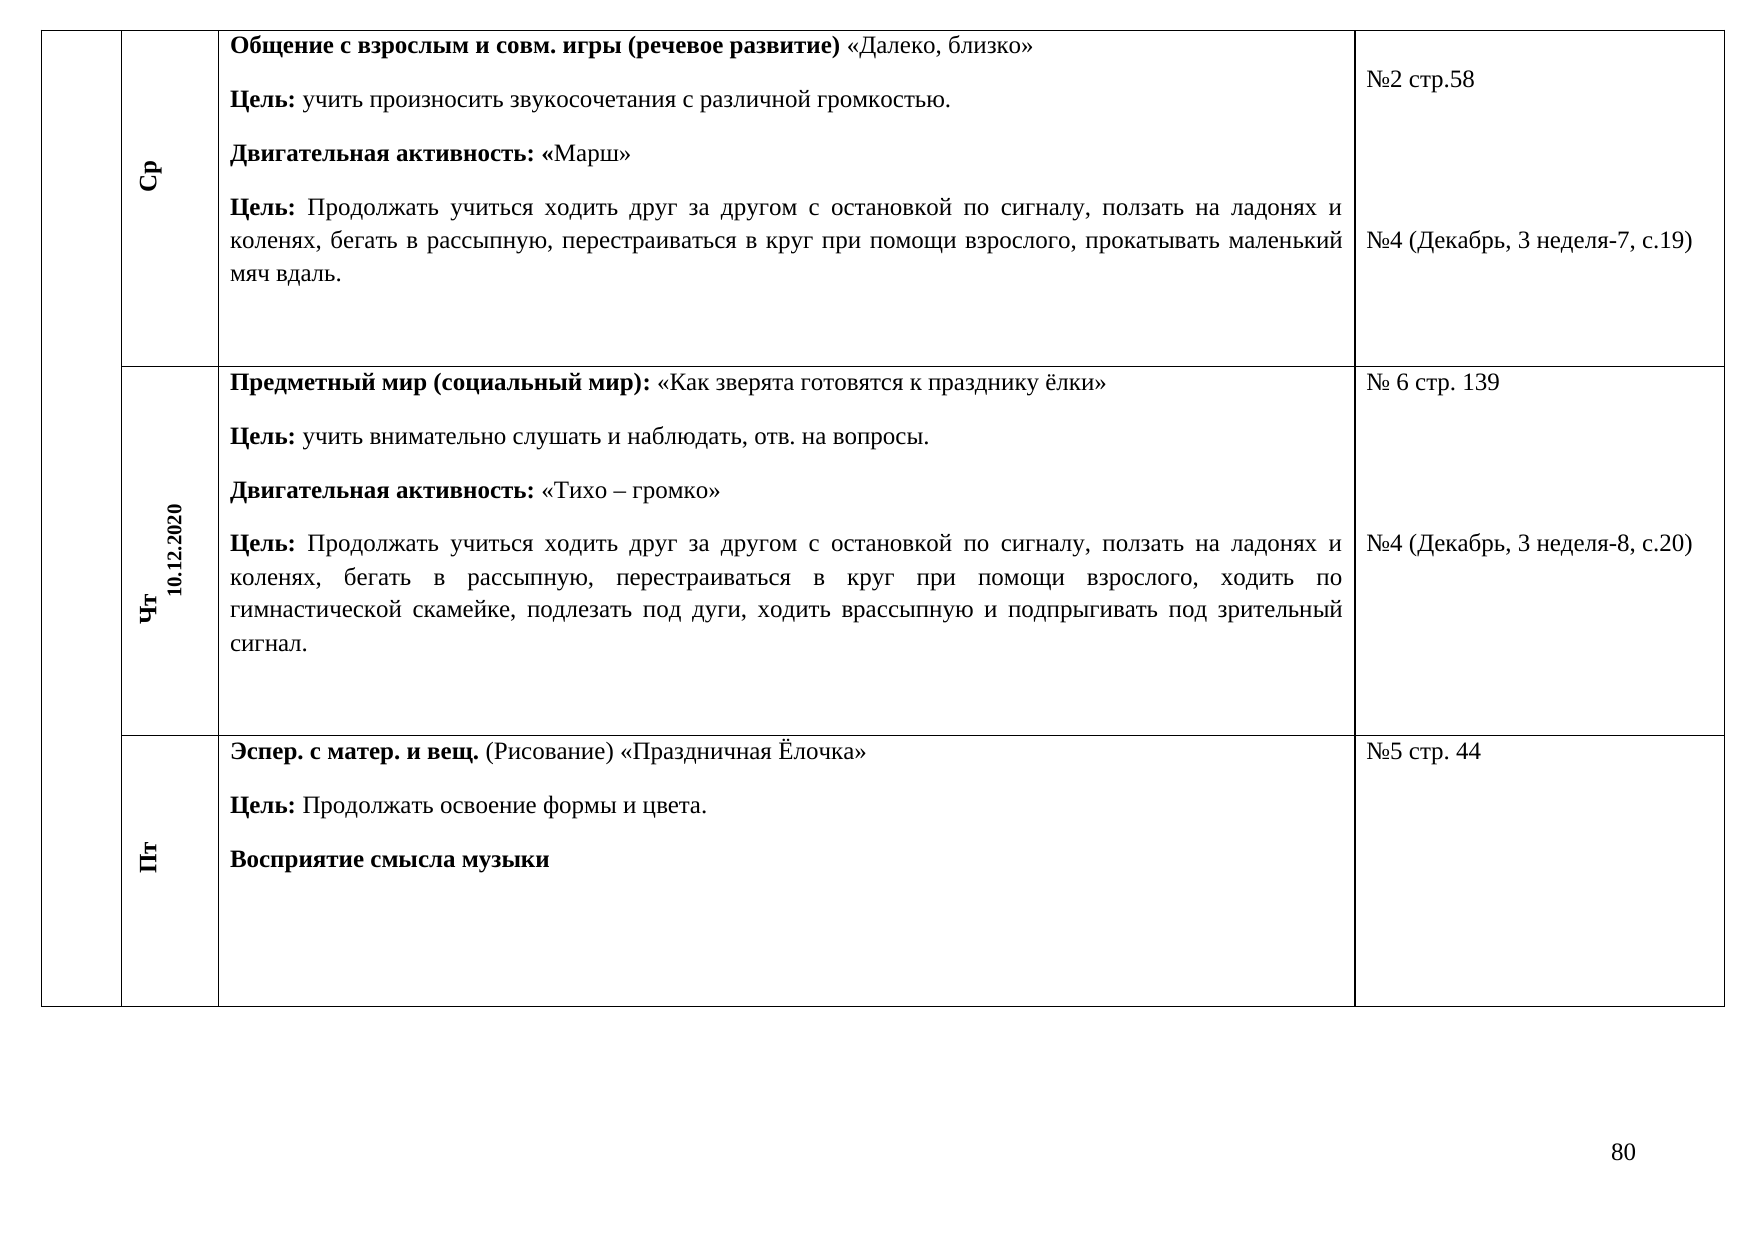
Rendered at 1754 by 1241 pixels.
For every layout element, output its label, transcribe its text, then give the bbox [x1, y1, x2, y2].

table_cell Общение с взрослым и совм. игры (речевое развитие) «Далеко, близко» Цель: учить произносить звукосочетания с различной громкостью. Двигательная активность: «Марш» Цель: Продолжать учиться ходить друг за другом с остановкой по сигналу, ползать на ладонях и коленях, бегать в рассыпную, перестраиваться в круг при помощи взрослого, прокатывать маленький мяч вдаль. [219, 31, 1354, 366]
table_cell Ср 09.12.2020 [122, 31, 218, 366]
table_cell Предметный мир (социальный мир): «Как зверята готовятся к празднику ёлки» Цель: учить внимательно слушать и наблюдать, отв. на вопросы. Двигательная активность: «Тихо – громко» Цель: Продолжать учиться ходить друг за другом с остановкой по сигналу, ползать на ладонях и коленях, бегать в рассыпную, перестраиваться в круг при помощи взрослого, ходить по гимнастической скамейке, подлезать под дуги, ходить врассыпную и подпрыгивать под зрительный сигнал. [219, 367, 1354, 735]
table_cell Пт 11.12.2020 [122, 736, 218, 1006]
table_cell Эспер. с матер. и вещ. (Рисование) «Праздничная Ёлочка» Цель: Продолжать освоение формы и цвета. Восприятие смысла музыки [219, 736, 1354, 1006]
table_cell №5 стр. 44 [1356, 736, 1724, 1006]
table_cell №2 стр.58 №4 (Декабрь, 3 неделя-7, с.19) [1356, 31, 1724, 366]
table_cell № 6 стр. 139 №4 (Декабрь, 3 неделя-8, с.20) [1356, 367, 1724, 735]
table_cell Чт 10.12.2020 [122, 367, 218, 735]
